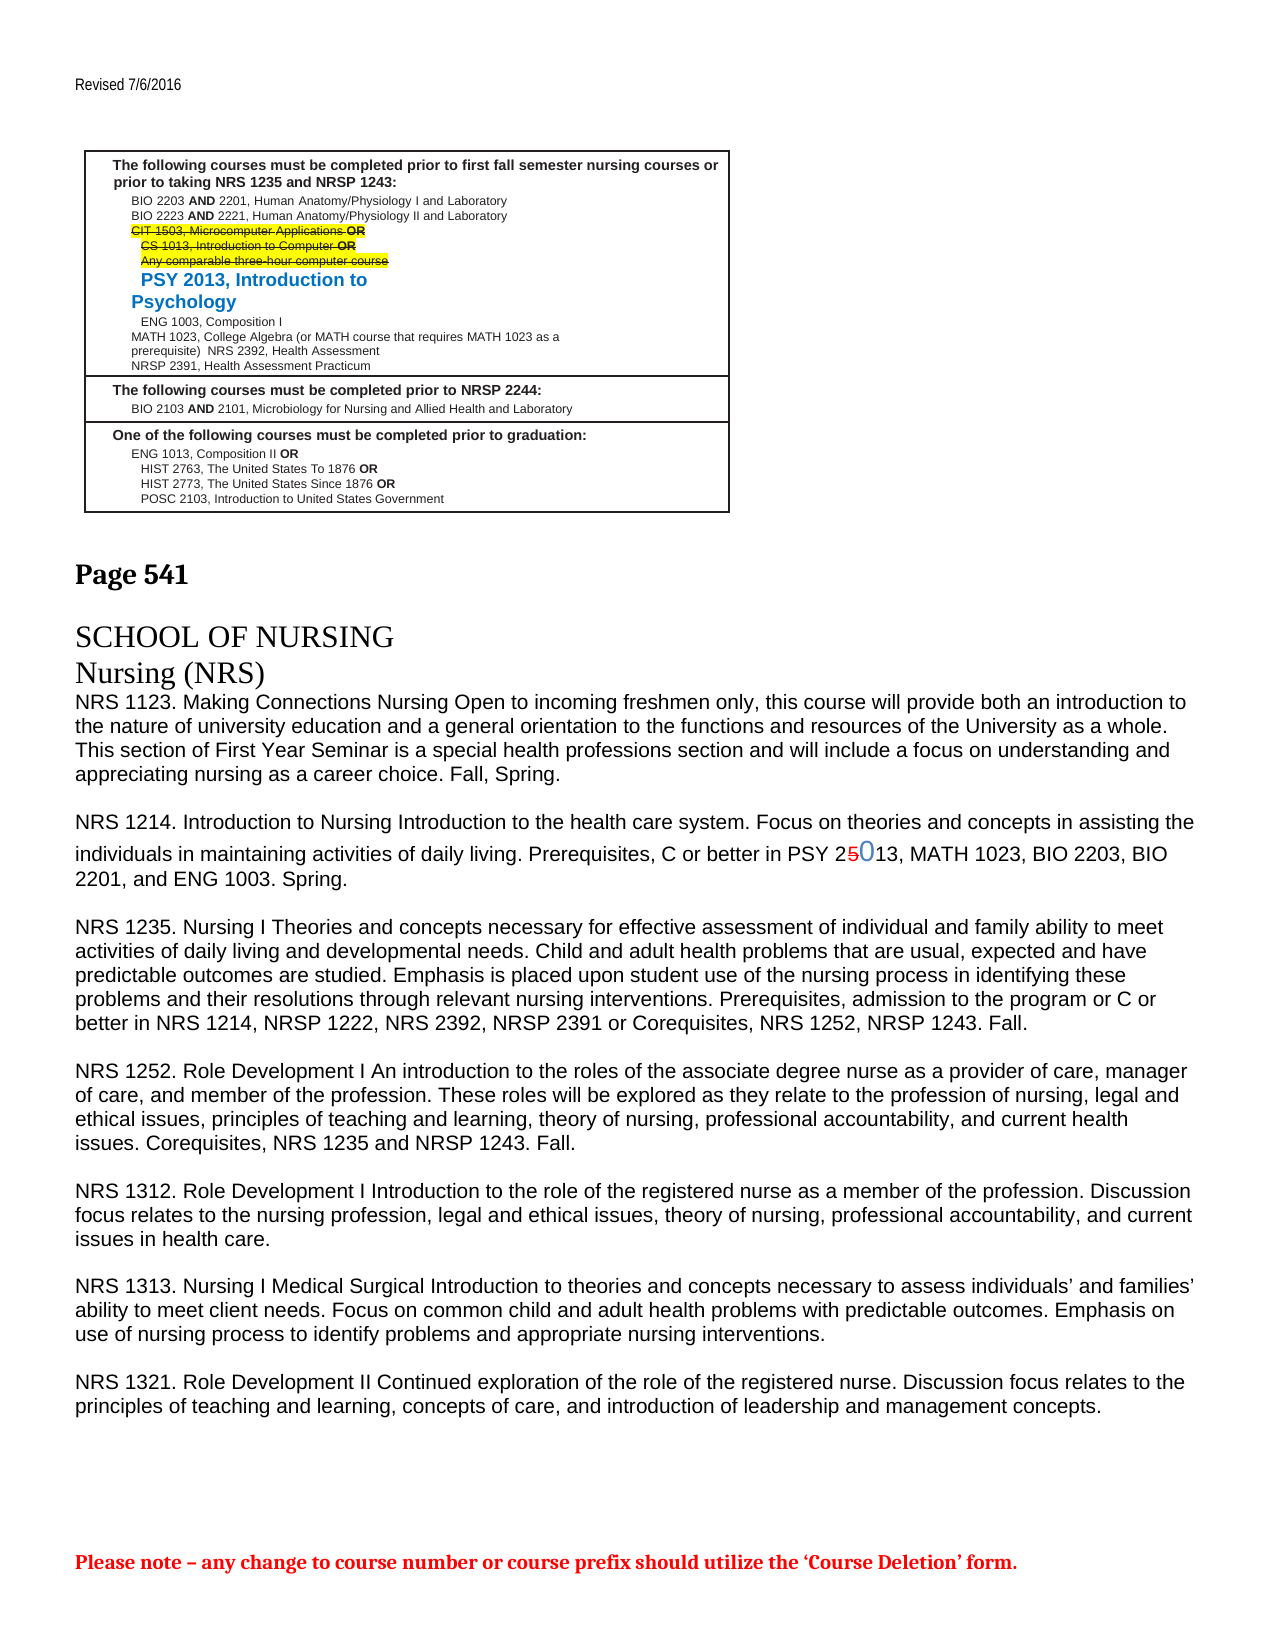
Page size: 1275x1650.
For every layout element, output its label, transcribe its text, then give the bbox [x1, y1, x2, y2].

text Page 541 [75, 558, 1200, 592]
text NRS 1123. Making Connections Nursing Open to incoming freshmen only, this course will provide both an introduction to the nature of university education and a general orientation to the functions and resources of the University as a whole. This section of First Year Seminar is a special health professions section and will include a focus on understanding and appreciating nursing as a career choice. Fall, Spring. [75, 690, 1200, 786]
table_cell The following courses must be completed prior to NRSP 2244: BIO 2103 AND 2101, Microbiology for Nursing and Allied Health and Laboratory [86, 377, 728, 421]
text NRS 1321. Role Development II Continued exploration of the role of the registered nurse. Discussion focus relates to the principles of teaching and learning, concepts of care, and introduction of leadership and management concepts. [75, 1370, 1200, 1418]
text NRS 1312. Role Development I Introduction to the role of the registered nurse as a member of the profession. Discussion focus relates to the nursing profession, legal and ethical issues, theory of nursing, professional accountability, and current issues in health care. [75, 1178, 1200, 1250]
text NRS 1252. Role Development I An introduction to the roles of the associate degree nurse as a provider of care, manager of care, and member of the profession. These roles will be explored as they relate to the profession of nursing, legal and ethical issues, principles of teaching and learning, theory of nursing, professional accountability, and current health issues. Corequisites, NRS 1235 and NRSP 1243. Fall. [75, 1059, 1200, 1154]
text NRS 1313. Nursing I Medical Surgical Introduction to theories and concepts necessary to assess individuals’ and families’ ability to meet client needs. Focus on common child and adult health problems with predictable outcomes. Emphasis on use of nursing process to identify problems and appropriate nursing interventions. [75, 1274, 1200, 1346]
text SCHOOL OF NURSING [75, 618, 1200, 654]
table_cell One of the following courses must be completed prior to graduation: ENG 1013, Composition II OR HIST 2763, The United States To 1876 OR HIST 2773, The United States Since 1876 OR POSC 2103, Introduction to United States Government [86, 423, 728, 511]
text Nursing (NRS) [75, 654, 1200, 690]
text NRS 1214. Introduction to Nursing Introduction to the health care system. Focus on theories and concepts in assisting the individuals in maintaining activities of daily living. Prerequisites, C or better in PSY 25013, MATH 1023, BIO 2203, BIO 2201, and ENG 1003. Spring. [75, 809, 1200, 891]
text NRS 1235. Nursing I Theories and concepts necessary for effective assessment of individual and family ability to meet activities of daily living and developmental needs. Child and adult health problems that are usual, expected and have predictable outcomes are studied. Emphasis is placed upon student use of the nursing process in identifying these problems and their resolutions through relevant nursing interventions. Prerequisites, admission to the program or C or better in NRS 1214, NRSP 1222, NRS 2392, NRSP 2391 or Corequisites, NRS 1252, NRSP 1243. Fall. [75, 915, 1200, 1035]
table_cell The following courses must be completed prior to first fall semester nursing courses or prior to taking NRS 1235 and NRSP 1243: BIO 2203 AND 2201, Human Anatomy/Physiology I and Laboratory BIO 2223 AND 2221, Human Anatomy/Physiology II and Laboratory CIT 1503, Microcomputer Applications OR CS 1013, Introduction to Computer OR Any comparable three-hour computer course PSY 2013, Introduction to Psychology ENG 1003, Composition I MATH 1023, College Algebra (or MATH course that requires MATH 1023 as a prerequisite) NRS 2392, Health Assessment NRSP 2391, Health Assessment Practicum [86, 152, 728, 375]
